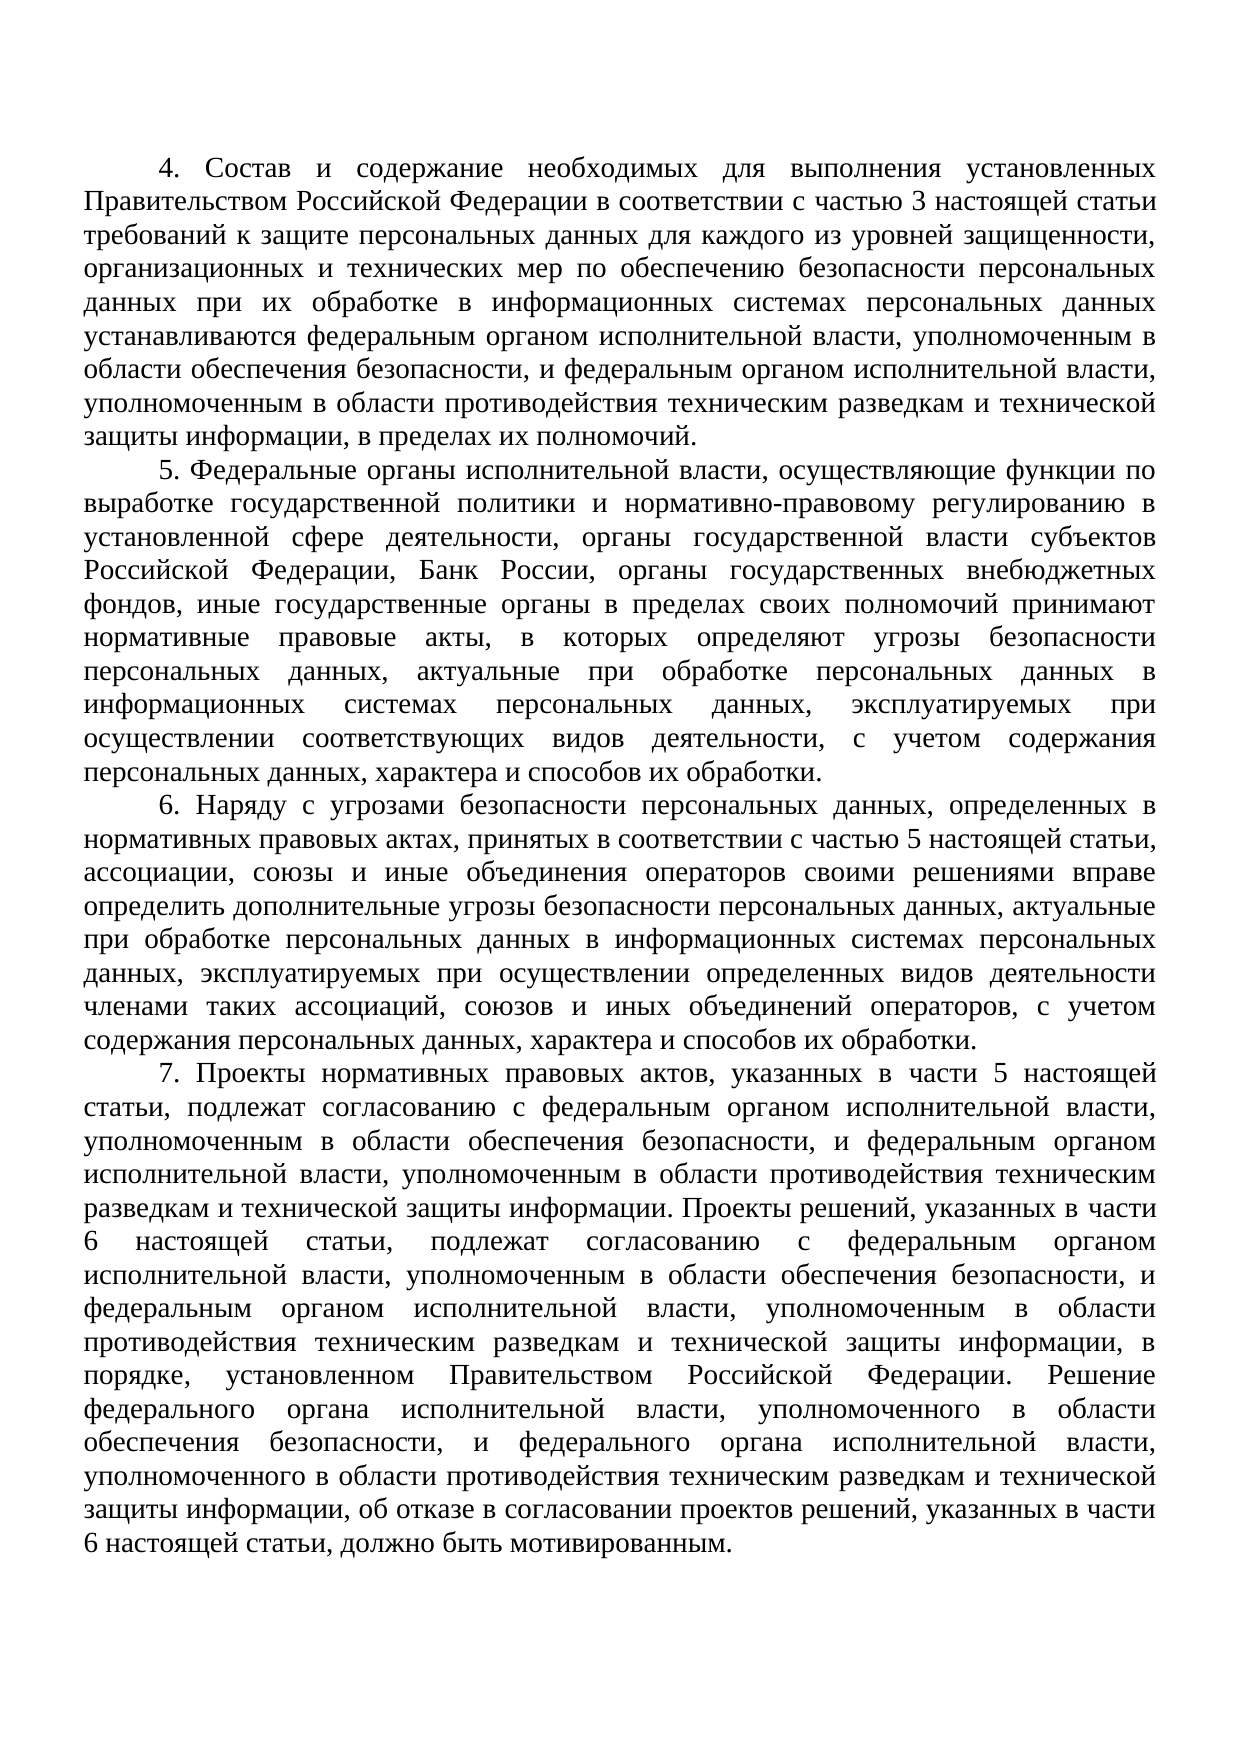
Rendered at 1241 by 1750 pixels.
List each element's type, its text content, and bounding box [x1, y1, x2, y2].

text 7. Проекты нормативных правовых актов, указанных в части 5 настоящей статьи, подлежат согласованию с федеральным органом исполнительной власти, уполномоченным в области обеспечения безопасности, и федеральным органом исполнительной власти, уполномоченным в области противодействия техническим разведкам и технической защиты информации. Проекты решений, указанных в части 6 настоящей статьи, подлежат согласованию с федеральным органом исполнительной власти, уполномоченным в области обеспечения безопасности, и федеральным органом исполнительной власти, уполномоченным в области противодействия техническим разведкам и технической защиты информации, в порядке, установленном Правительством Российской Федерации. Решение федерального органа исполнительной власти, уполномоченного в области обеспечения безопасности, и федерального органа исполнительной власти, уполномоченного в области противодействия техническим разведкам и технической защиты информации, об отказе в согласовании проектов решений, указанных в части 6 настоящей статьи, должно быть мотивированным. [83, 1056, 1157, 1559]
text 5. Федеральные органы исполнительной власти, осуществляющие функции по выработке государственной политики и нормативно-правовому регулированию в установленной сфере деятельности, органы государственной власти субъектов Российской Федерации, Банк России, органы государственных внебюджетных фондов, иные государственные органы в пределах своих полномочий принимают нормативные правовые акты, в которых определяют угрозы безопасности персональных данных, актуальные при обработке персональных данных в информационных системах персональных данных, эксплуатируемых при осуществлении соответствующих видов деятельности, с учетом содержания персональных данных, характера и способов их обработки. [83, 452, 1157, 787]
text 4. Состав и содержание необходимых для выполнения установленных Правительством Российской Федерации в соответствии с частью 3 настоящей статьи требований к защите персональных данных для каждого из уровней защищенности, организационных и технических мер по обеспечению безопасности персональных данных при их обработке в информационных системах персональных данных устанавливаются федеральным органом исполнительной власти, уполномоченным в области обеспечения безопасности, и федеральным органом исполнительной власти, уполномоченным в области противодействия техническим разведкам и технической защиты информации, в пределах их полномочий. [83, 150, 1157, 452]
text 6. Наряду с угрозами безопасности персональных данных, определенных в нормативных правовых актах, принятых в соответствии с частью 5 настоящей статьи, ассоциации, союзы и иные объединения операторов своими решениями вправе определить дополнительные угрозы безопасности персональных данных, актуальные при обработке персональных данных в информационных системах персональных данных, эксплуатируемых при осуществлении определенных видов деятельности членами таких ассоциаций, союзов и иных объединений операторов, с учетом содержания персональных данных, характера и способов их обработки. [83, 787, 1157, 1056]
